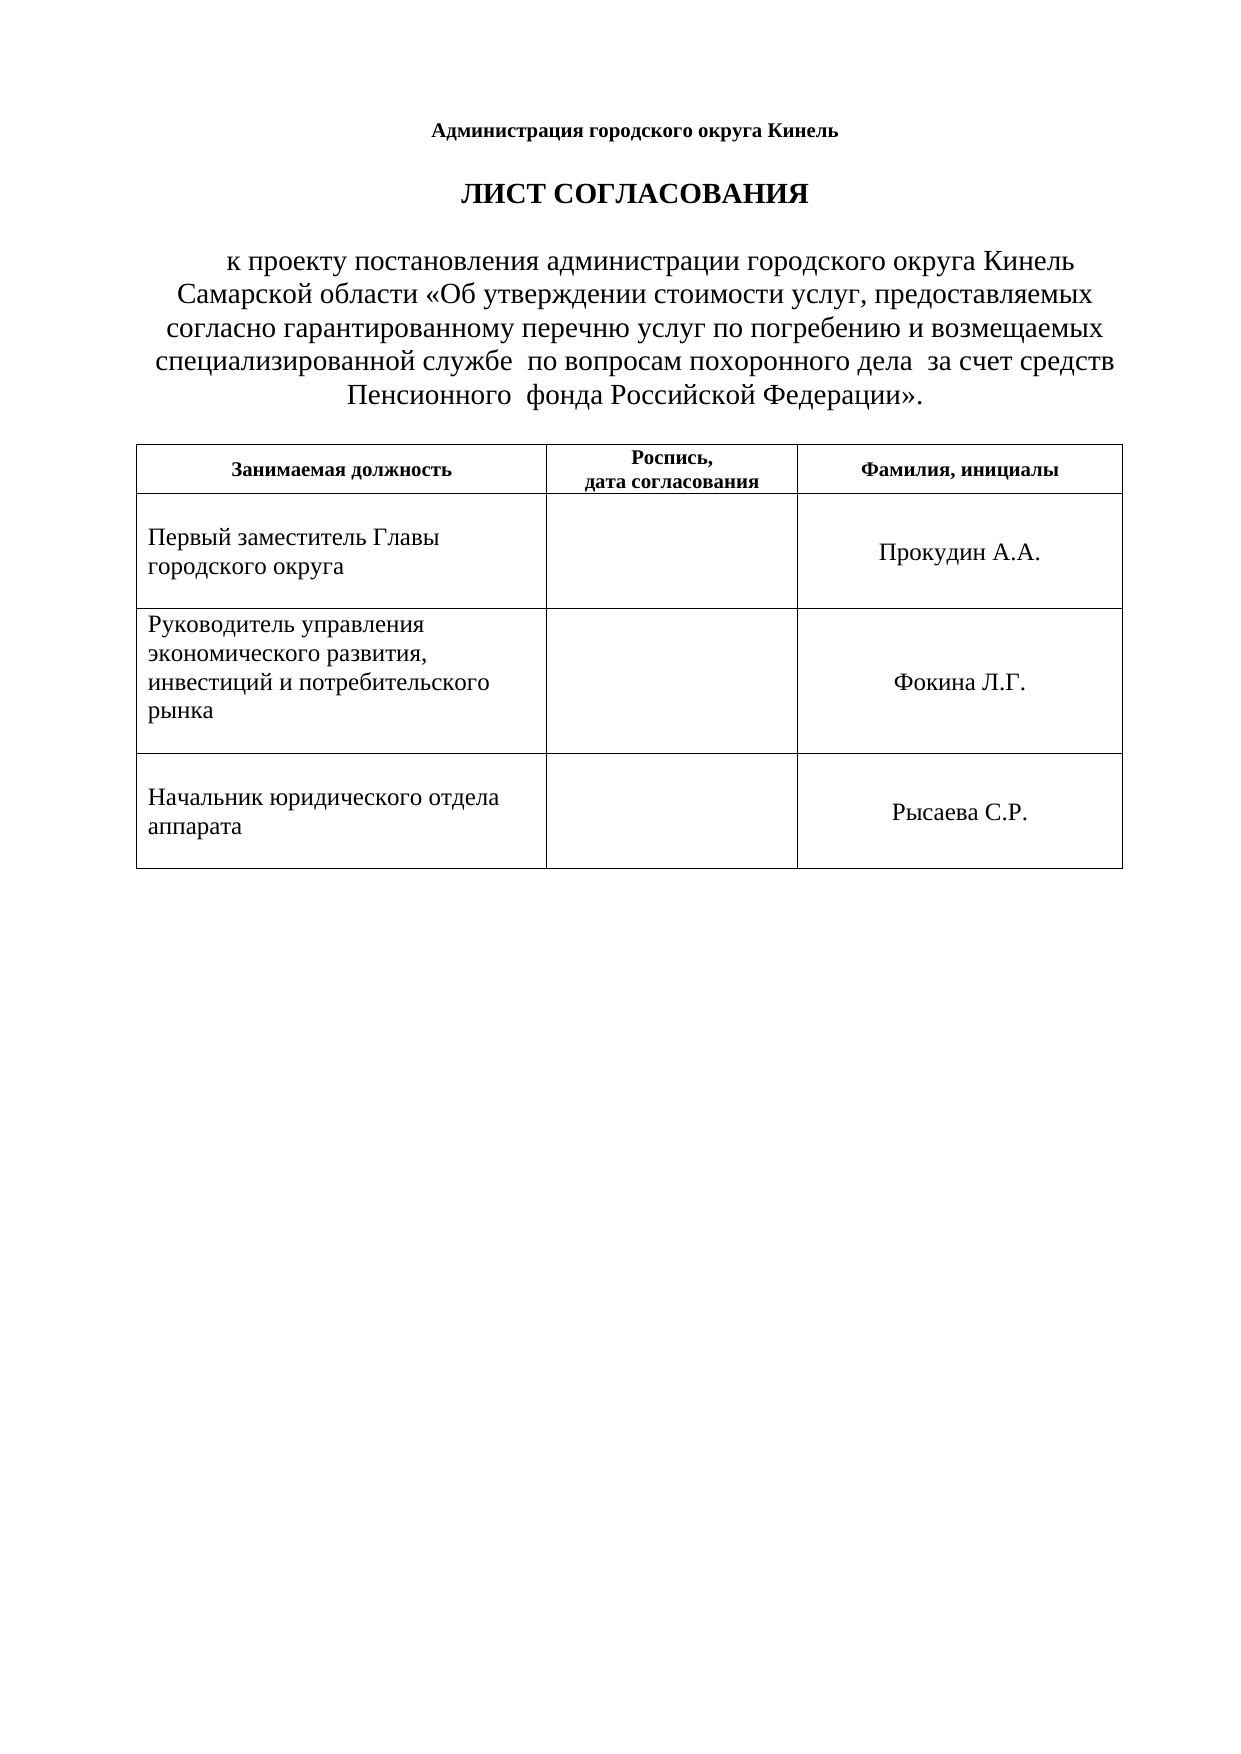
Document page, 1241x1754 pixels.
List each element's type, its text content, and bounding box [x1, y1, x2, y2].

table_cell [547, 494, 797, 608]
table_cell Начальник юридического отдела аппарата [137, 754, 546, 868]
table_cell [547, 609, 797, 753]
text к проекту постановления администрации городского округа Кинель Самарской области «Об утверждении стоимости услуг, предоставляемых согласно гарантированному перечню услуг по погребению и возмещаемых специализированной службе по вопросам похоронного дела за счет средств Пенсионного фонда Российской Федерации». [148, 243, 1122, 411]
table_cell Руководитель управления экономического развития, инвестиций и потребительского рынка [137, 609, 546, 753]
table_cell Фокина Л.Г. [798, 609, 1122, 753]
table_cell [547, 754, 797, 868]
table_cell Рысаева С.Р. [798, 754, 1122, 868]
table_header Роспись, дата согласования [547, 445, 797, 493]
table_cell Прокудин А.А. [798, 494, 1122, 608]
text Администрация городского округа Кинель [148, 118, 1122, 142]
table_header Занимаемая должность [137, 445, 546, 493]
table_cell Первый заместитель Главы городского округа [137, 494, 546, 608]
table_header Фамилия, инициалы [798, 445, 1122, 493]
text ЛИСТ СОГЛАСОВАНИЯ [148, 176, 1122, 209]
